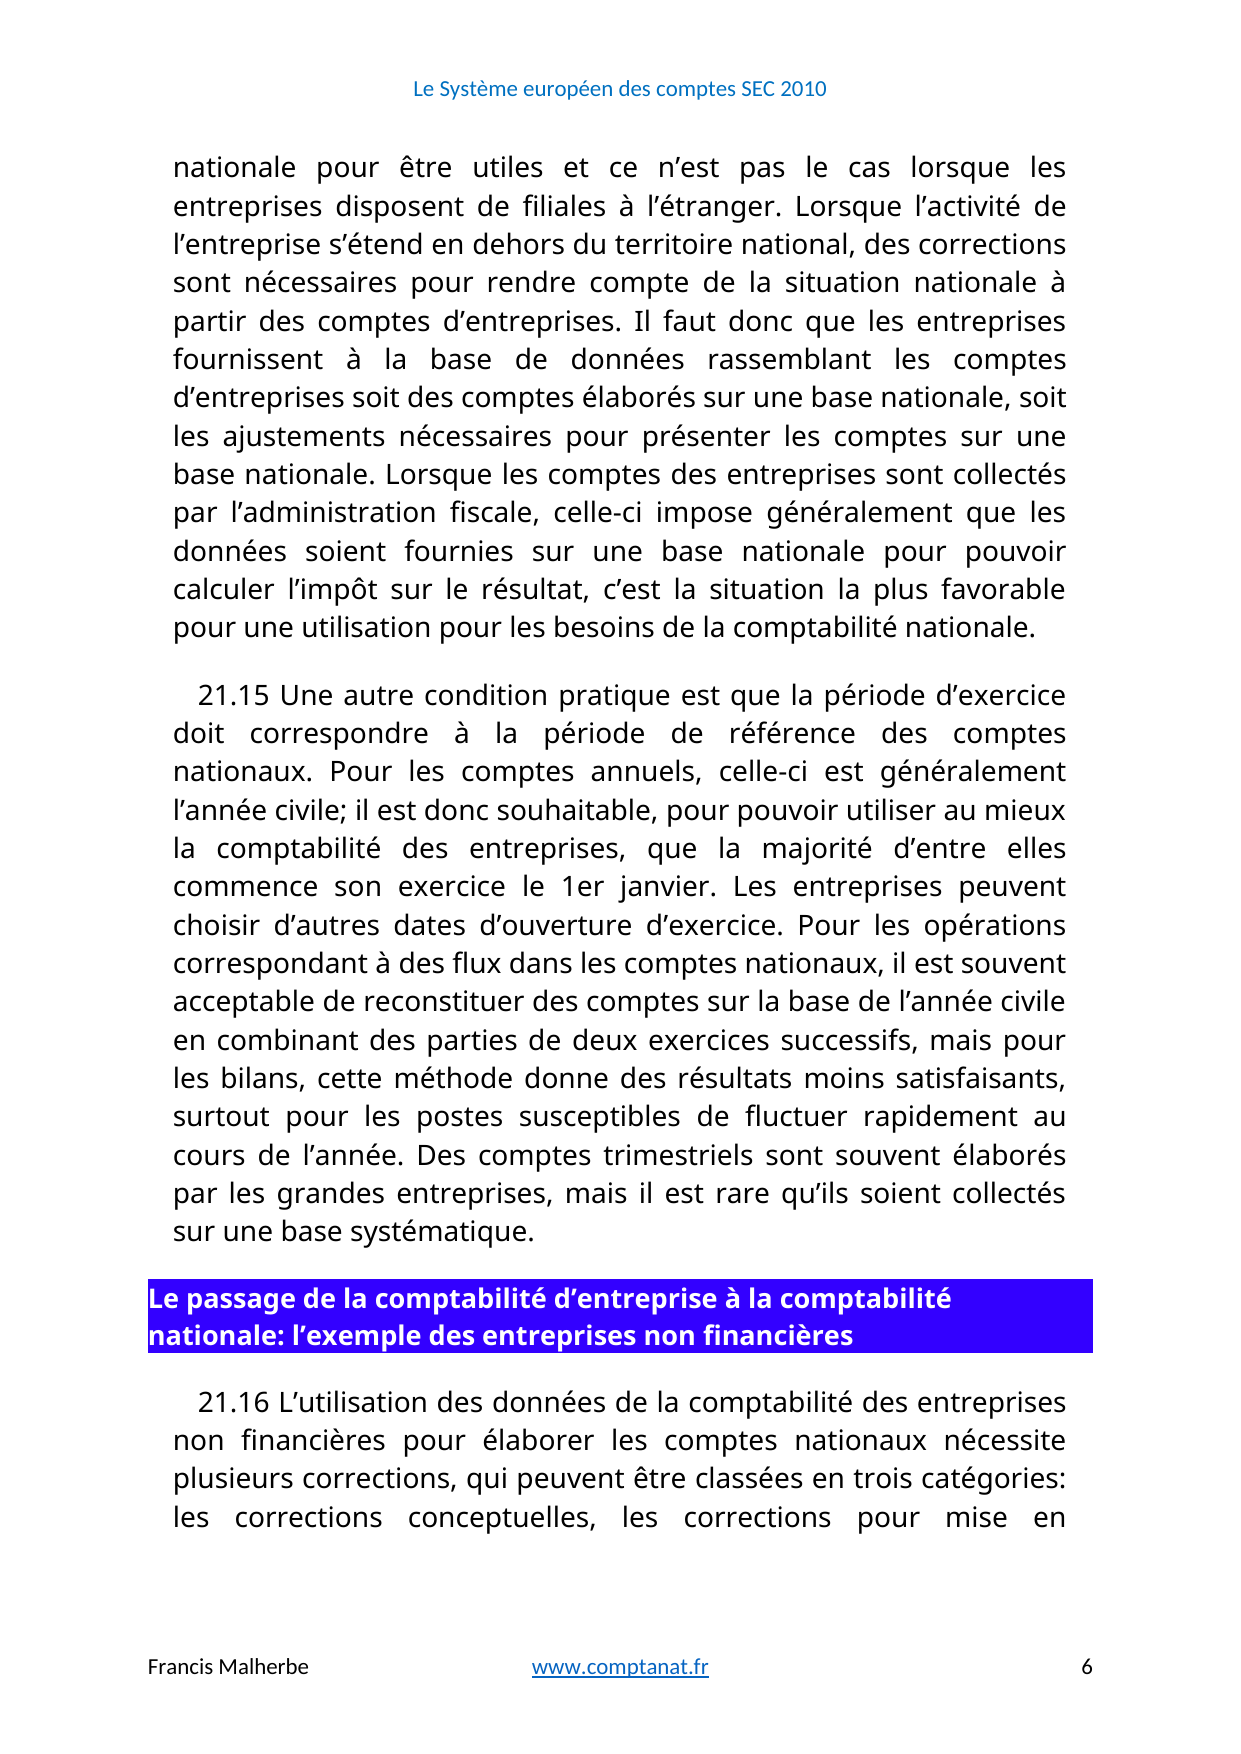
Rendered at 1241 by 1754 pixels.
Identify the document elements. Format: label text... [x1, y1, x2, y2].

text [173, 148, 1068, 646]
subtitle Le passage de la comptabilité d’entreprise à la comptabilité nationale: l’exemple des entreprises non financières [148, 1279, 1093, 1353]
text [173, 1382, 1068, 1536]
text 21.15 Une autre condition pratique est que la période d’exercice doit correspondre à la période de référence des comptes nationaux. Pour les comptes annuels, celle-ci est généralement l’année civile; il est donc souhaitable, pour pouvoir utiliser au mieux la comptabilité des entreprises, que la majorité d’entre elles commence son exercice le 1er janvier. Les entreprises peuvent choisir d’autres dates d’ouverture d’exercice. Pour les opérations correspondant à des flux dans les comptes nationaux, il est souvent acceptable de reconstituer des comptes sur la base de l’année civile en combinant des parties de deux exercices successifs, mais pour les bilans, cette méthode donne des résultats moins satisfaisants, surtout pour les postes susceptibles de fluctuer rapidement au cours de l’année. Des comptes trimestriels sont souvent élaborés par les grandes entreprises, mais il est rare qu’ils soient collectés sur une base systématique. [173, 675, 1068, 1250]
